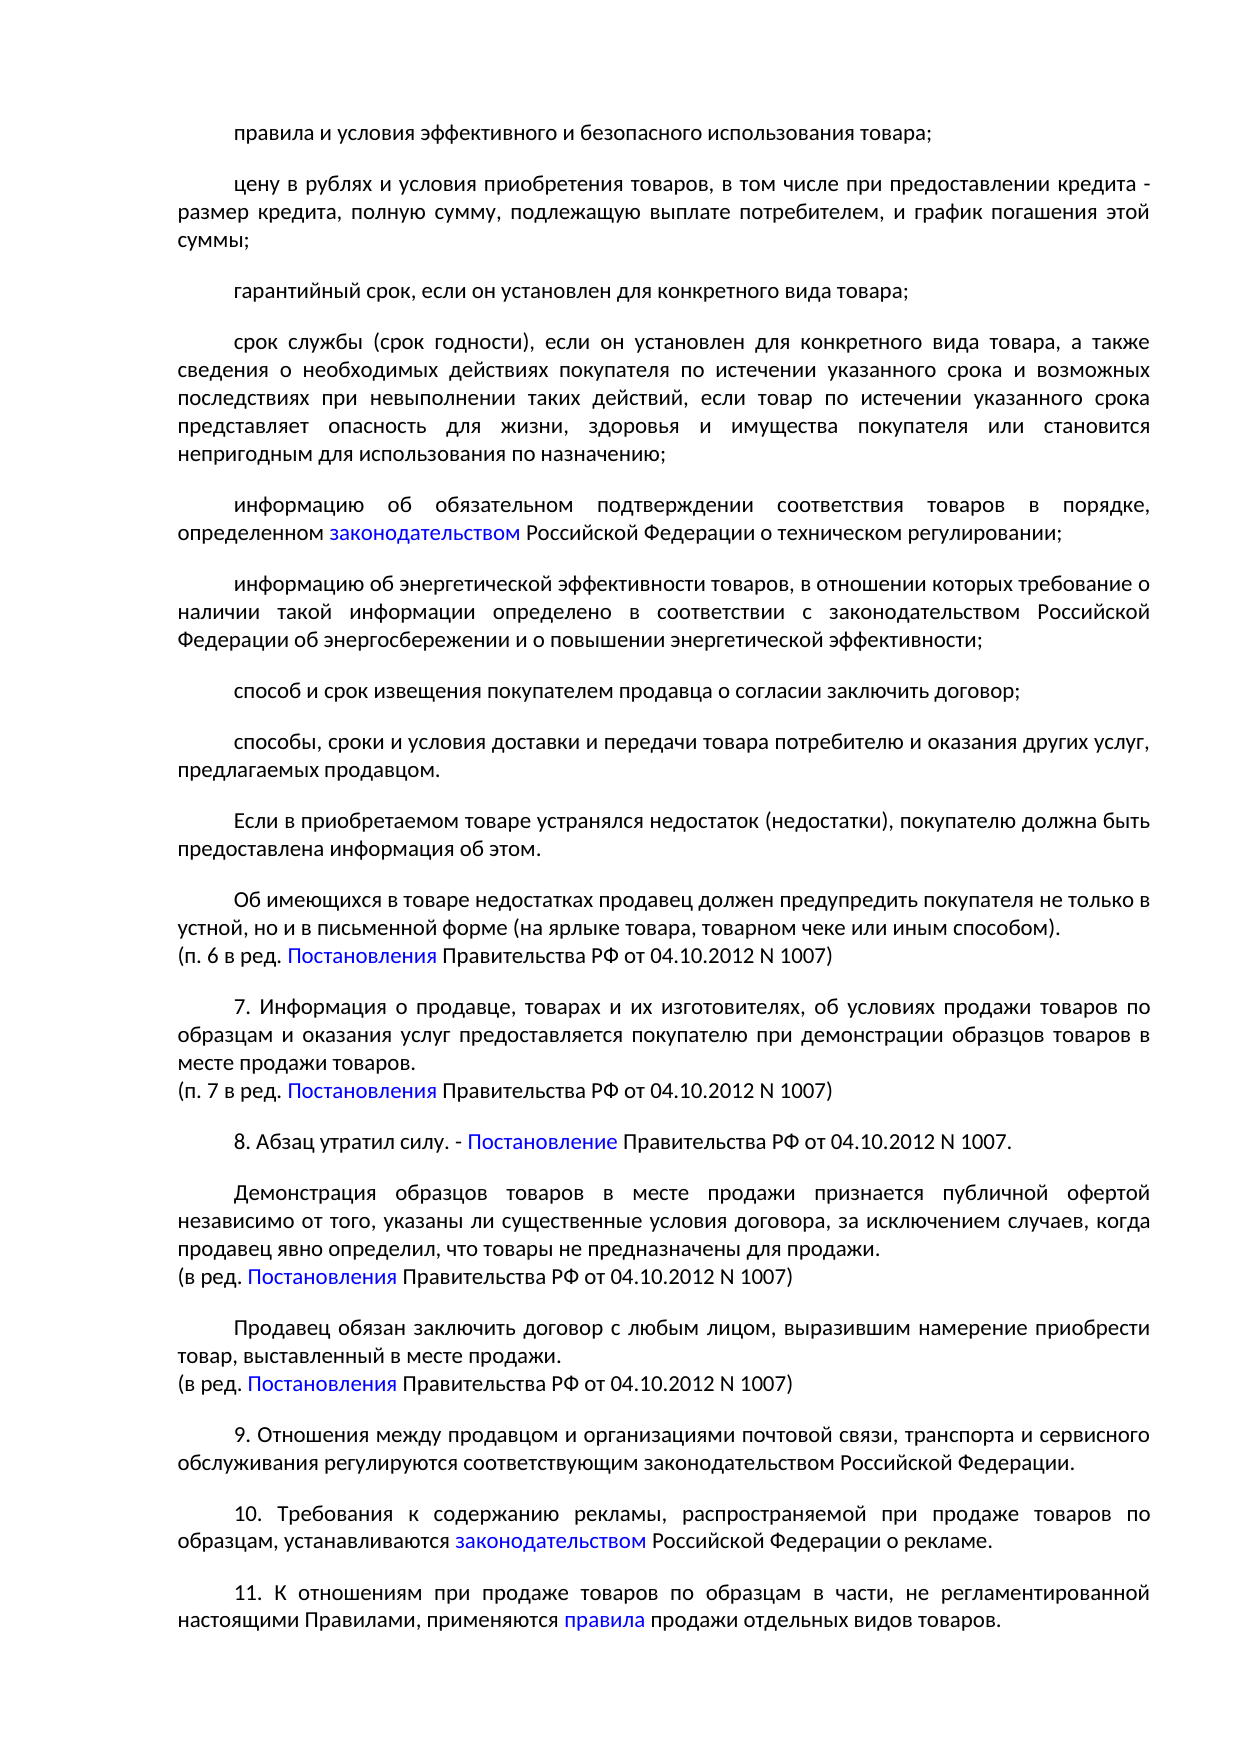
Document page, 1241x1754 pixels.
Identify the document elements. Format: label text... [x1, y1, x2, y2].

text Продавец обязан заключить договор с любым лицом, выразившим намерение приобрести товар, выставленный в месте продажи. [177, 1313, 1152, 1369]
text гарантийный срок, если он установлен для конкретного вида товара; [177, 276, 1152, 304]
text способ и срок извещения покупателем продавца о согласии заключить договор; [177, 676, 1152, 704]
text информацию об энергетической эффективности товаров, в отношении которых требование о наличии такой информации определено в соответствии с законодательством Российской Федерации об энергосбережении и о повышении энергетической эффективности; [177, 569, 1152, 653]
text информацию об обязательном подтверждении соответствия товаров в порядке, определенном законодательством Российской Федерации о техническом регулировании; [177, 490, 1152, 546]
text 9. Отношения между продавцом и организациями почтовой связи, транспорта и сервисного обслуживания регулируются соответствующим законодательством Российской Федерации. [177, 1420, 1152, 1476]
text 8. Абзац утратил силу. - Постановление Правительства РФ от 04.10.2012 N 1007. [177, 1127, 1152, 1155]
text способы, сроки и условия доставки и передачи товара потребителю и оказания других услуг, предлагаемых продавцом. [177, 727, 1152, 783]
text цену в рублях и условия приобретения товаров, в том числе при предоставлении кредита - размер кредита, полную сумму, подлежащую выплате потребителем, и график погашения этой суммы; [177, 169, 1152, 253]
text 10. Требования к содержанию рекламы, распространяемой при продаже товаров по образцам, устанавливаются законодательством Российской Федерации о рекламе. [177, 1499, 1152, 1555]
text Если в приобретаемом товаре устранялся недостаток (недостатки), покупателю должна быть предоставлена информация об этом. [177, 806, 1152, 862]
text правила и условия эффективного и безопасного использования товара; [177, 118, 1152, 146]
text 7. Информация о продавце, товарах и их изготовителях, об условиях продажи товаров по образцам и оказания услуг предоставляется покупателю при демонстрации образцов товаров в месте продажи товаров. [177, 992, 1152, 1076]
text (п. 7 в ред. Постановления Правительства РФ от 04.10.2012 N 1007) [177, 1076, 1152, 1104]
text срок службы (срок годности), если он установлен для конкретного вида товара, а также сведения о необходимых действиях покупателя по истечении указанного срока и возможных последствиях при невыполнении таких действий, если товар по истечении указанного срока представляет опасность для жизни, здоровья и имущества покупателя или становится непригодным для использования по назначению; [177, 327, 1152, 467]
text (п. 6 в ред. Постановления Правительства РФ от 04.10.2012 N 1007) [177, 941, 1152, 969]
text Об имеющихся в товаре недостатках продавец должен предупредить покупателя не только в устной, но и в письменной форме (на ярлыке товара, товарном чеке или иным способом). [177, 885, 1152, 941]
text (в ред. Постановления Правительства РФ от 04.10.2012 N 1007) [177, 1262, 1152, 1290]
text 11. К отношениям при продаже товаров по образцам в части, не регламентированной настоящими Правилами, применяются правила продажи отдельных видов товаров. [177, 1578, 1152, 1634]
text (в ред. Постановления Правительства РФ от 04.10.2012 N 1007) [177, 1369, 1152, 1397]
text Демонстрация образцов товаров в месте продажи признается публичной офертой независимо от того, указаны ли существенные условия договора, за исключением случаев, когда продавец явно определил, что товары не предназначены для продажи. [177, 1178, 1152, 1262]
